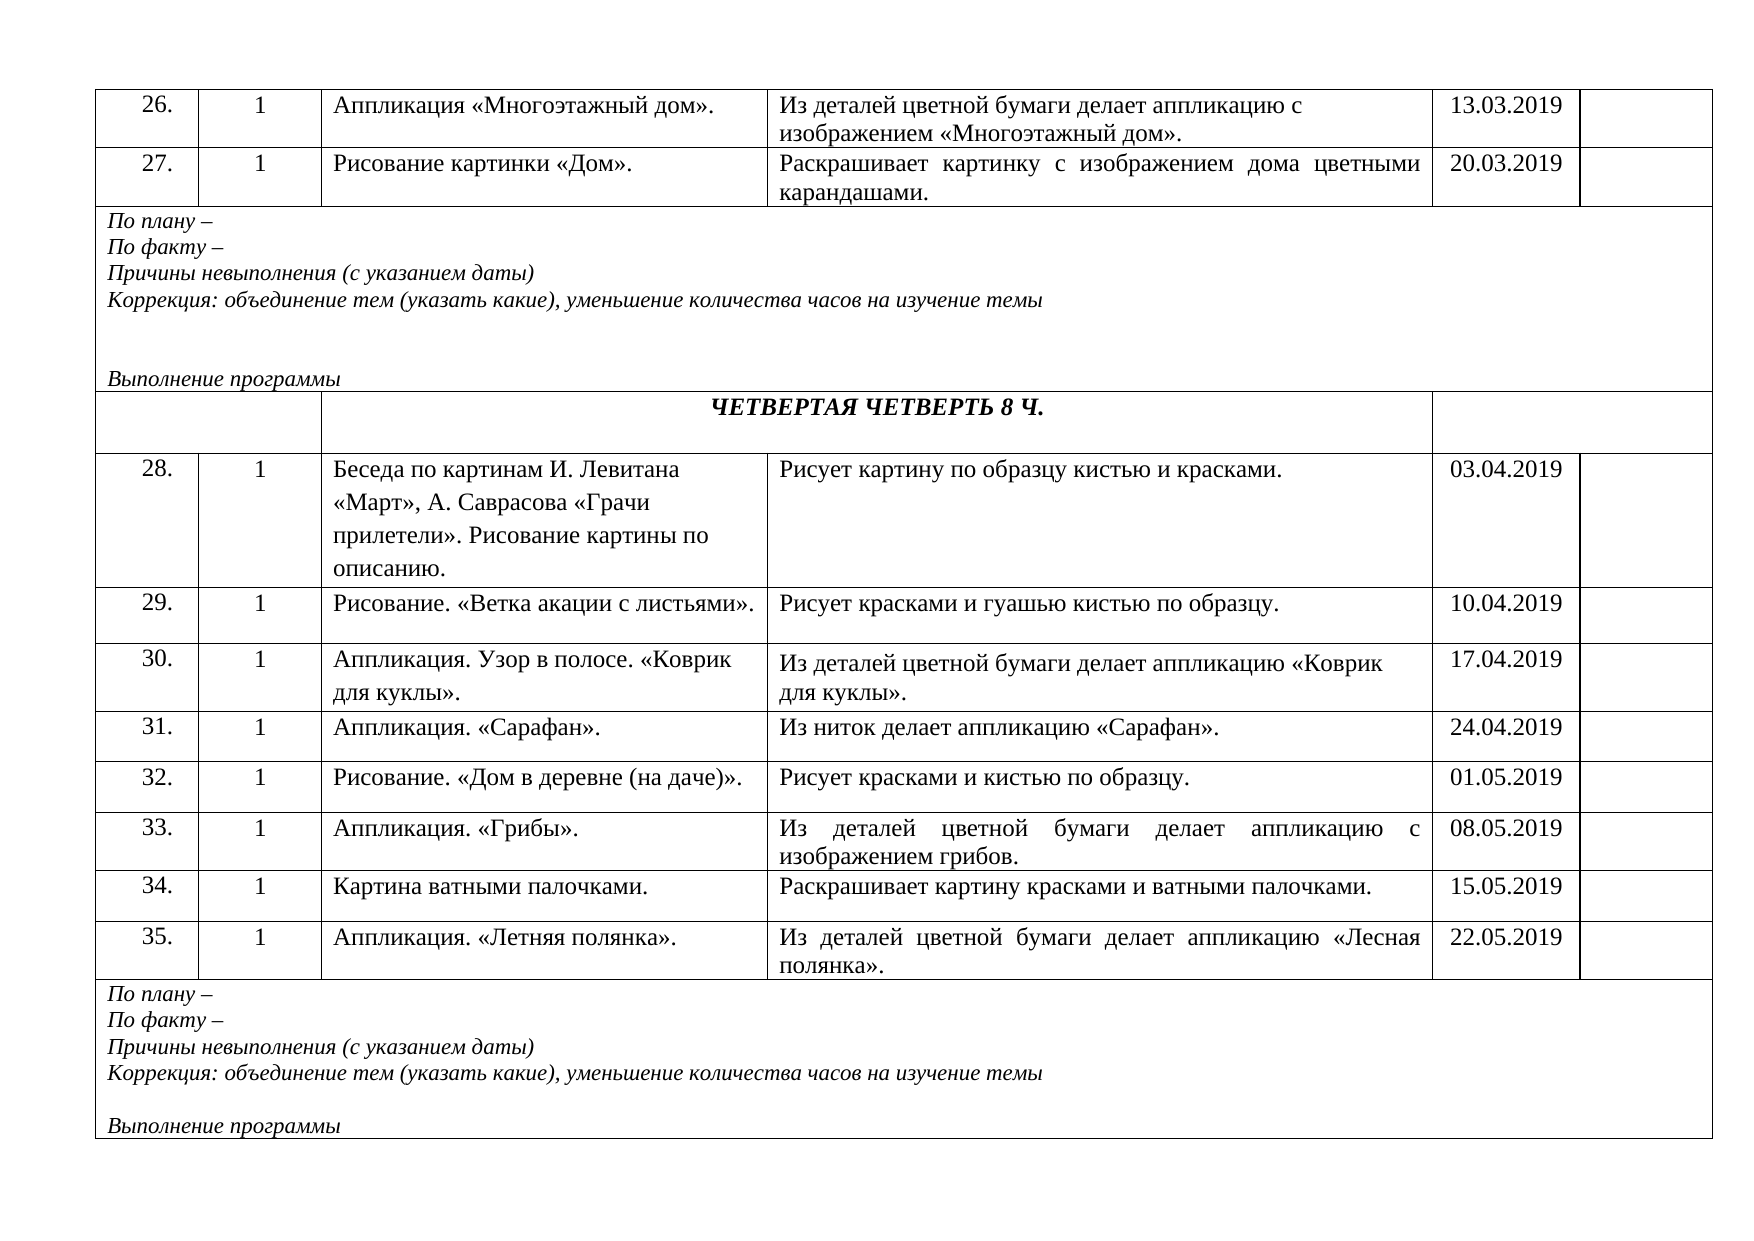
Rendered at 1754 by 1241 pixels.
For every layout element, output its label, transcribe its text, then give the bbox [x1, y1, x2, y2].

table_cell [96, 90, 198, 147]
table_cell Из деталей цветной бумаги делает аппликацию с изображением «Многоэтажный дом». [768, 90, 1432, 147]
table_cell 1 [199, 762, 321, 812]
table_cell Аппликация. «Летняя полянка». [322, 922, 767, 979]
table_cell [96, 762, 198, 812]
table_cell [96, 644, 198, 711]
table_cell 1 [199, 644, 321, 711]
table_cell Рисование. «Ветка акации с листьями». [322, 588, 767, 643]
table_cell 13.03.2019 [1433, 90, 1579, 147]
table_cell 15.05.2019 [1433, 871, 1579, 921]
table_cell [96, 712, 198, 761]
table_cell Аппликация. Узор в полосе. «Коврик для куклы». [322, 644, 767, 711]
table_cell [1581, 90, 1712, 147]
table_cell [1581, 813, 1712, 870]
table_cell Из деталей цветной бумаги делает аппликацию «Лесная полянка». [768, 922, 1432, 979]
table_cell 1 [199, 922, 321, 979]
table_cell Аппликация. «Сарафан». [322, 712, 767, 761]
table_cell Рисует красками и кистью по образцу. [768, 762, 1432, 812]
table_cell 01.05.2019 [1433, 762, 1579, 812]
table_cell Из деталей цветной бумаги делает аппликацию с изображением грибов. [768, 813, 1432, 870]
table_cell [1581, 454, 1712, 587]
table_cell [1581, 644, 1712, 711]
table_cell Рисует картину по образцу кистью и красками. [768, 454, 1432, 587]
table_cell [1581, 148, 1712, 206]
table_cell Беседа по картинам И. Левитана «Март», А. Саврасова «Грачи прилетели». Рисование картины по описанию. [322, 454, 767, 587]
table_cell Раскрашивает картинку с изображением дома цветными карандашами. [768, 148, 1432, 206]
table_cell Аппликация. «Грибы». [322, 813, 767, 870]
table_cell Рисование. «Дом в деревне (на даче)». [322, 762, 767, 812]
table_cell [96, 813, 198, 870]
table_cell 03.04.2019 [1433, 454, 1579, 587]
table_cell 1 [199, 90, 321, 147]
table_cell 20.03.2019 [1433, 148, 1579, 206]
table_cell [96, 871, 198, 921]
table_cell Из ниток делает аппликацию «Сарафан». [768, 712, 1432, 761]
table_cell По плану – По факту – Причины невыполнения (с указанием даты) Коррекция: объединение тем (указать какие), уменьшение количества часов на изучение темы Выполнение программы [96, 207, 1712, 391]
table_cell [1581, 762, 1712, 812]
table_cell Картина ватными палочками. [322, 871, 767, 921]
table_cell Рисует красками и гуашью кистью по образцу. [768, 588, 1432, 643]
table_cell 1 [199, 813, 321, 870]
table_cell 22.05.2019 [1433, 922, 1579, 979]
table_cell [96, 454, 198, 587]
table_cell ЧЕТВЕРТАЯ ЧЕТВЕРТЬ 8 Ч. [322, 392, 1432, 453]
table_cell 1 [199, 148, 321, 206]
table_cell Рисование картинки «Дом». [322, 148, 767, 206]
table_cell [96, 588, 198, 643]
table_cell 1 [199, 871, 321, 921]
table_cell [1581, 871, 1712, 921]
table_cell [96, 148, 198, 206]
table_cell [1581, 922, 1712, 979]
table_cell [1581, 712, 1712, 761]
table_cell 1 [199, 454, 321, 587]
table_cell [96, 922, 198, 979]
table_cell 1 [199, 588, 321, 643]
table_cell По плану – По факту – Причины невыполнения (с указанием даты) Коррекция: объединение тем (указать какие), уменьшение количества часов на изучение темы Выполнение программы [96, 980, 1712, 1138]
table_cell Из деталей цветной бумаги делает аппликацию «Коврик для куклы». [768, 644, 1432, 711]
table_cell 08.05.2019 [1433, 813, 1579, 870]
table_cell [96, 392, 321, 453]
table_cell [1433, 392, 1712, 453]
table_cell 1 [199, 712, 321, 761]
table_cell Раскрашивает картину красками и ватными палочками. [768, 871, 1432, 921]
table_cell Аппликация «Многоэтажный дом». [322, 90, 767, 147]
table_cell 24.04.2019 [1433, 712, 1579, 761]
table_cell [1581, 588, 1712, 643]
table_cell 10.04.2019 [1433, 588, 1579, 643]
table_cell 17.04.2019 [1433, 644, 1579, 711]
